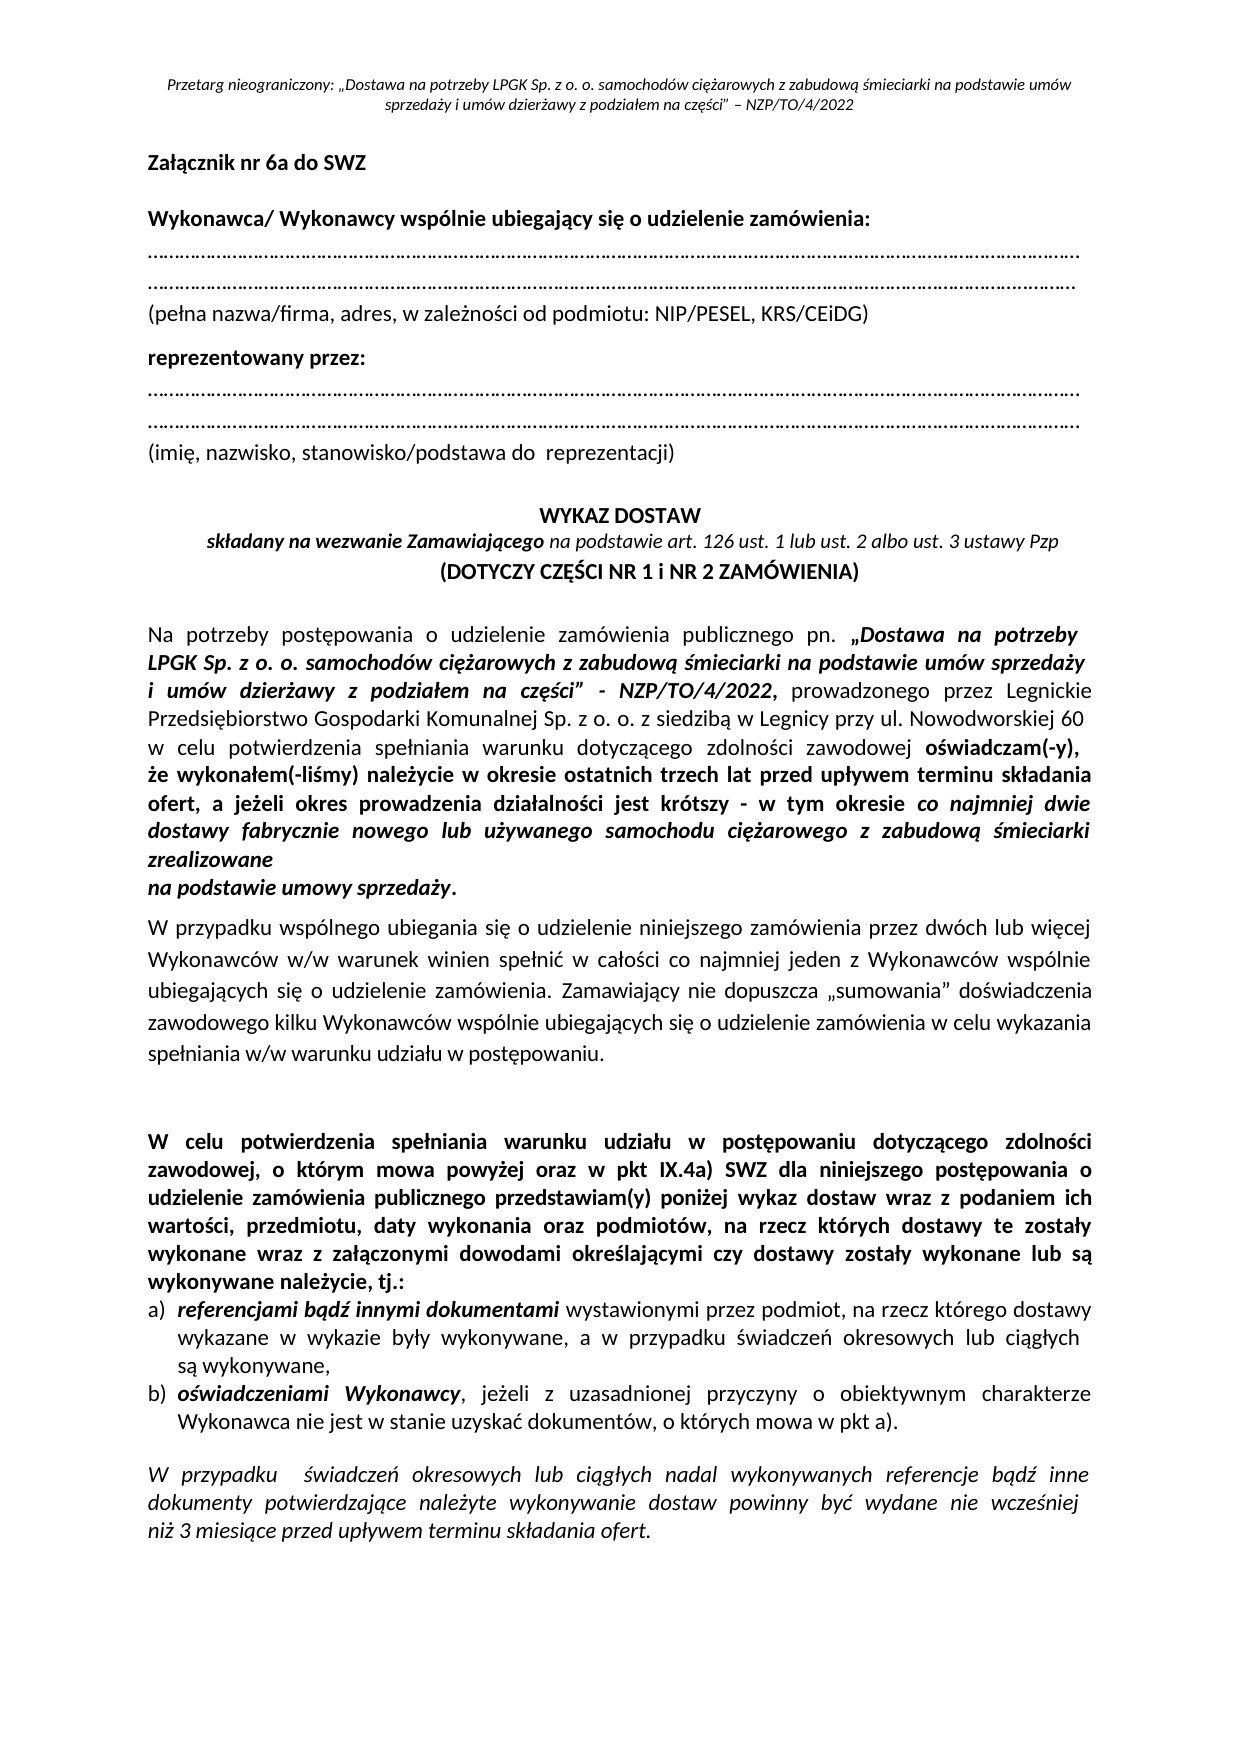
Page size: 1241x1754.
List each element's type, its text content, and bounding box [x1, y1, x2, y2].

text W przypadku świadczeń okresowych lub ciągłych nadal wykonywanych referencje bądź inne dokumenty potwierdzające należyte wykonywanie dostaw powinny być wydane nie wcześniej niż 3 miesiące przed upływem terminu składania ofert. [148, 1460, 1093, 1544]
text reprezentowany przez: [148, 343, 1093, 371]
text ………………………………………………………………………………………………………………………………………………………………………………………………………………………………………………………………………………………………………………………… [148, 374, 1093, 434]
text składany na wezwanie Zamawiającego na podstawie art. 126 ust. 1 lub ust. 2 albo ust. 3 ustawy Pzp [207, 529, 1093, 554]
text (imię, nazwisko, stanowisko/podstawa do reprezentacji) [148, 438, 1093, 466]
text W celu potwierdzenia spełniania warunku udziału w postępowaniu dotyczącego zdolności zawodowej, o którym mowa powyżej oraz w pkt IX.4a) SWZ dla niniejszego postępowania o udzielenie zamówienia publicznego przedstawiam(y) poniżej wykaz dostaw wraz z podaniem ich wartości, przedmiotu, daty wykonania oraz podmiotów, na rzecz których dostawy te zostały wykonane wraz z załączonymi dowodami określającymi czy dostawy zostały wykonane lub są wykonywane należycie, tj.: [148, 1127, 1093, 1295]
list referencjami bądź innymi dokumentami wystawionymi przez podmiot, na rzecz którego dostawy wykazane w wykazie były wykonywane, a w przypadku świadczeń okresowych lub ciągłych są wykonywane, [331, 1323, 1093, 1379]
text Na potrzeby postępowania o udzielenie zamówienia publicznego pn. „Dostawa na potrzeby LPGK Sp. z o. o. samochodów ciężarowych z zabudową śmieciarki na podstawie umów sprzedaży i umów dzierżawy z podziałem na części” - NZP/TO/4/2022, prowadzonego przez Legnickie Przedsiębiorstwo Gospodarki Komunalnej Sp. z o. o. z siedzibą w Legnicy przy ul. Nowodworskiej 60 w celu potwierdzenia spełniania warunku dotyczącego zdolności zawodowej oświadczam(-y), że wykonałem(-liśmy) należycie w okresie ostatnich trzech lat przed upływem terminu składania ofert, a jeżeli okres prowadzenia działalności jest krótszy - w tym okresie co najmniej dwie dostawy fabrycznie nowego lub używanego samochodu ciężarowego z zabudową śmieciarki zrealizowane na podstawie umowy sprzedaży. [148, 621, 1093, 901]
text ………………………………………………………………………………………………………………………………………………………………………………………………………………………………………………………………………………………………………………..……… [148, 236, 1093, 295]
text (DOTYCZY CZĘŚCI NR 1 i NR 2 ZAMÓWIENIA) [207, 557, 1093, 585]
text W przypadku wspólnego ubiegania się o udzielenie niniejszego zamówienia przez dwóch lub więcej Wykonawców w/w warunek winien spełnić w całości co najmniej jeden z Wykonawców wspólnie ubiegających się o udzielenie zamówienia. Zamawiający nie dopuszcza „sumowania” doświadczenia zawodowego kilku Wykonawców wspólnie ubiegających się o udzielenie zamówienia w celu wykazania spełniania w/w warunku udziału w postępowaniu. [148, 913, 1093, 1067]
text WYKAZ DOSTAW [148, 501, 1093, 529]
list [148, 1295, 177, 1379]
text (pełna nazwa/firma, adres, w zależności od podmiotu: NIP/PESEL, KRS/CEiDG) [148, 299, 1093, 327]
subtitle Załącznik nr 6a do SWZ [148, 148, 1093, 176]
list oświadczeniami Wykonawcy, jeżeli z uzasadnionej przyczyny o obiektywnym charakterze Wykonawca nie jest w stanie uzyskać dokumentów, o których mowa w pkt a). [148, 1379, 1093, 1435]
text Wykonawca/ Wykonawcy wspólnie ubiegający się o udzielenie zamówienia: [148, 204, 1093, 232]
